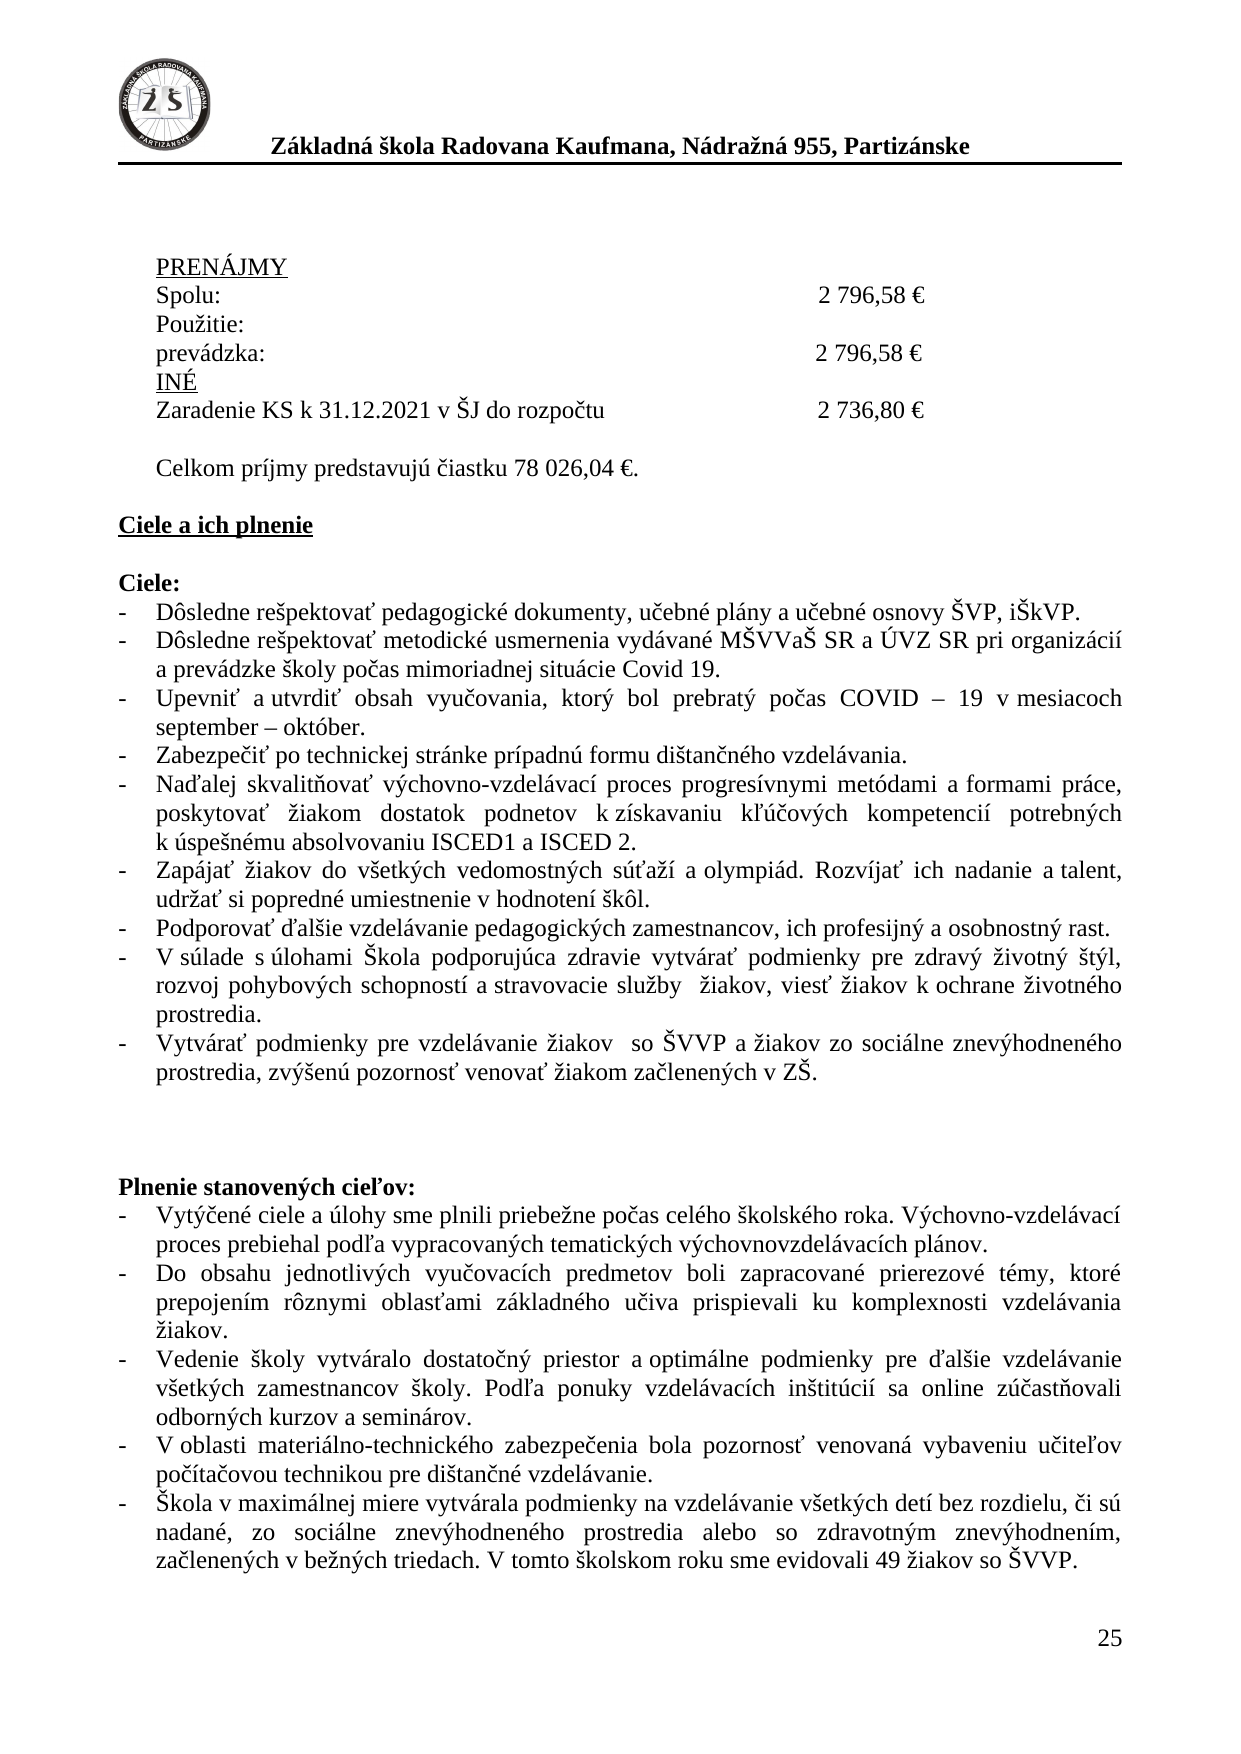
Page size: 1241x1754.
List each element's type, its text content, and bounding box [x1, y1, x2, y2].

text Spolu: 2 796,58 € [156, 280, 1122, 309]
text prevádzka: 2 796,58 € [156, 338, 1122, 367]
list V súlade s úlohami Škola podporujúca zdravie vytvárať podmienky pre zdravý životný štýl, rozvoj pohybových schopností a stravovacie služby žiakov, viesť žiakov k ochrane životného prostredia. [118, 942, 1122, 1028]
picture [118, 57, 211, 152]
text Celkom príjmy predstavujú čiastku 78 026,04 €. [156, 453, 1122, 482]
text Ciele a ich plnenie [118, 510, 1122, 539]
list Do obsahu jednotlivých vyučovacích predmetov boli zapracované prierezové témy, ktoré prepojením rôznymi oblasťami základného učiva prispievali ku komplexnosti vzdelávania žiakov. [118, 1258, 1122, 1344]
list V oblasti materiálno-technického zabezpečenia bola pozornosť venovaná vybaveniu učiteľov počítačovou technikou pre dištančné vzdelávanie. [118, 1430, 1122, 1488]
list Zabezpečiť po technickej stránke prípadnú formu dištančného vzdelávania. [118, 740, 1122, 769]
list Podporovať ďalšie vzdelávanie pedagogických zamestnancov, ich profesijný a osobnostný rast. [118, 913, 1122, 942]
text INÉ [156, 367, 1122, 395]
list Škola v maximálnej miere vytvárala podmienky na vzdelávanie všetkých detí bez rozdielu, či sú nadané, zo sociálne znevýhodneného prostredia alebo so zdravotným znevýhodnením, začlenených v bežných triedach. V tomto školskom roku sme evidovali 49 žiakov so ŠVVP. [118, 1488, 1122, 1574]
text Ciele: [118, 568, 1122, 597]
list Upevniť a utvrdiť obsah vyučovania, ktorý bol prebratý počas COVID – 19 v mesiacoch september – október. [118, 683, 1122, 740]
text Plnenie stanovených cieľov: [118, 1172, 1122, 1200]
list Naďalej skvalitňovať výchovno-vzdelávací proces progresívnymi metódami a formami práce, poskytovať žiakom dostatok podnetov k získavaniu kľúčových kompetencií potrebných k úspešnému absolvovaniu ISCED1 a ISCED 2. [118, 769, 1122, 855]
list Vytvárať podmienky pre vzdelávanie žiakov so ŠVVP a žiakov zo sociálne znevýhodneného prostredia, zvýšenú pozornosť venovať žiakom začlenených v ZŠ. [118, 1028, 1122, 1085]
list Zapájať žiakov do všetkých vedomostných súťaží a olympiád. Rozvíjať ich nadanie a talent, udržať si popredné umiestnenie v hodnotení škôl. [118, 855, 1122, 913]
text Zaradenie KS k 31.12.2021 v ŠJ do rozpočtu 2 736,80 € [156, 395, 1122, 424]
list Dôsledne rešpektovať metodické usmernenia vydávané MŠVVaŠ SR a ÚVZ SR pri organizácií a prevádzke školy počas mimoriadnej situácie Covid 19. [118, 625, 1122, 683]
list Vytýčené ciele a úlohy sme plnili priebežne počas celého školského roka. Výchovno-vzdelávací proces prebiehal podľa vypracovaných tematických výchovnovzdelávacích plánov. [118, 1200, 1122, 1258]
list Vedenie školy vytváralo dostatočný priestor a optimálne podmienky pre ďalšie vzdelávanie všetkých zamestnancov školy. Podľa ponuky vzdelávacích inštitúcií sa online zúčastňovali odborných kurzov a seminárov. [118, 1344, 1122, 1430]
text Použitie: [156, 309, 1122, 338]
list Dôsledne rešpektovať pedagogické dokumenty, učebné plány a učebné osnovy ŠVP, iŠkVP. [118, 597, 1122, 625]
text PRENÁJMY [156, 252, 1122, 280]
